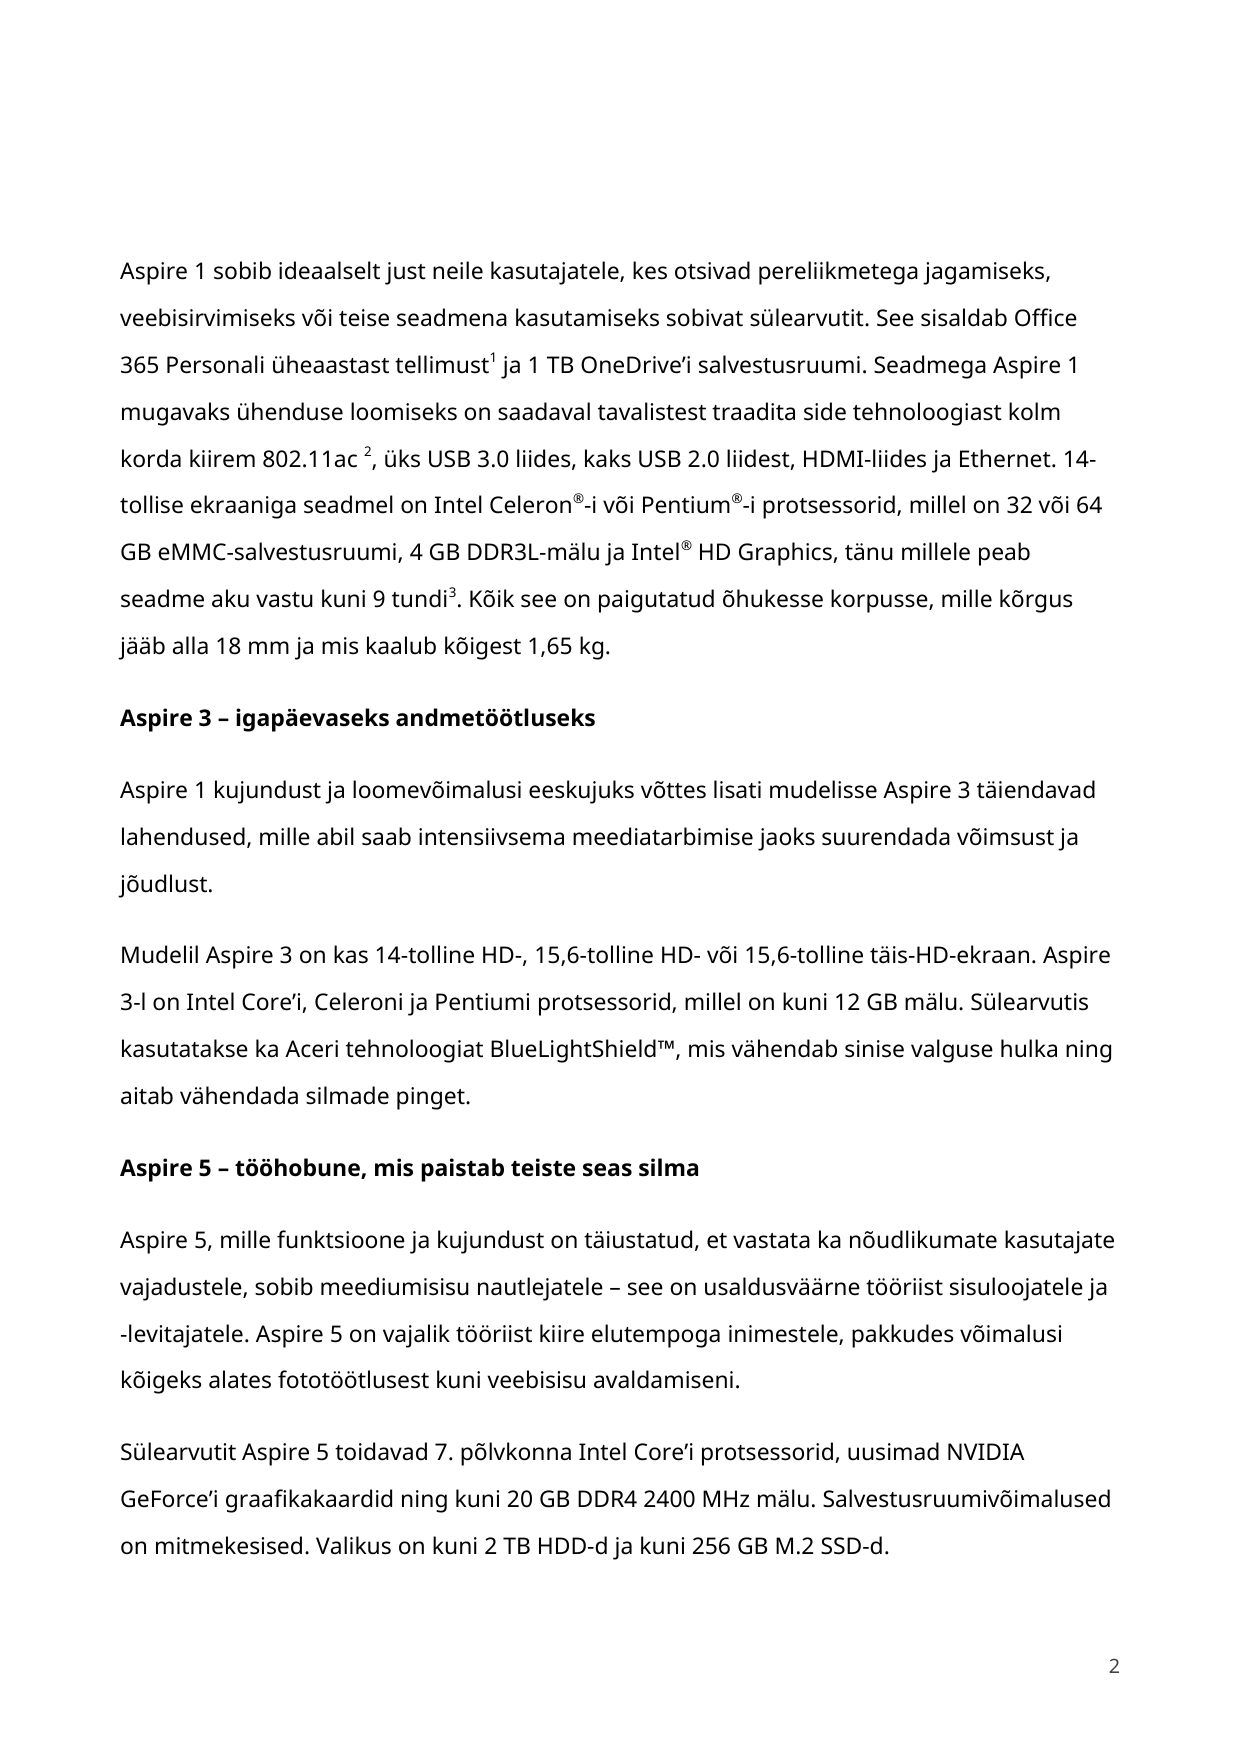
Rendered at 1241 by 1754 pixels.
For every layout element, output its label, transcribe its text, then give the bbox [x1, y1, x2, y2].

text Aspire 1 kujundust ja loomevõimalusi eeskujuks võttes lisati mudelisse Aspire 3 täiendavad lahendused, mille abil saab intensiivsema meediatarbimise jaoks suurendada võimsust ja jõudlust. [120, 774, 1120, 899]
text Aspire 5 – tööhobune, mis paistab teiste seas silma [120, 1152, 1120, 1183]
text Aspire 1 sobib ideaalselt just neile kasutajatele, kes otsivad pereliikmetega jagamiseks, veebisirvimiseks või teise seadmena kasutamiseks sobivat sülearvutit. See sisaldab Office 365 Personali üheaastast tellimust ja 1 TB OneDrive’i salvestusruumi. Seadmega Aspire 1 mugavaks ühenduse loomiseks on saadaval tavalistest traadita side tehnoloogiast kolm korda kiirem 802.11ac , üks USB 3.0 liides, kaks USB 2.0 liidest, HDMI-liides ja Ethernet. 14-tollise ekraaniga seadmel on Intel Celeron®-i või Pentium®-i protsessorid, millel on 32 või 64 GB eMMC-salvestusruumi, 4 GB DDR3L-mälu ja Intel® HD Graphics, tänu millele peab seadme aku vastu kuni 9 tundi. Kõik see on paigutatud õhukesse korpusse, mille kõrgus jääb alla 18 mm ja mis kaalub kõigest 1,65 kg. [120, 255, 1120, 661]
text Aspire 5, mille funktsioone ja kujundust on täiustatud, et vastata ka nõudlikumate kasutajate vajadustele, sobib meediumisisu nautlejatele – see on usaldusväärne tööriist sisuloojatele ja -levitajatele. Aspire 5 on vajalik tööriist kiire elutempoga inimestele, pakkudes võimalusi kõigeks alates fototöötlusest kuni veebisisu avaldamiseni. [120, 1224, 1120, 1396]
text Aspire 3 – igapäevaseks andmetöötluseks [120, 702, 1120, 733]
text Mudelil Aspire 3 on kas 14-tolline HD-, 15,6-tolline HD- või 15,6-tolline täis-HD-ekraan. Aspire 3-l on Intel Core’i, Celeroni ja Pentiumi protsessorid, millel on kuni 12 GB mälu. Sülearvutis kasutatakse ka Aceri tehnoloogiat BlueLightShield™, mis vähendab sinise valguse hulka ning aitab vähendada silmade pinget. [120, 939, 1120, 1111]
text Sülearvutit Aspire 5 toidavad 7. põlvkonna Intel Core’i protsessorid, uusimad NVIDIA GeForce’i graafikakaardid ning kuni 20 GB DDR4 2400 MHz mälu. Salvestusruumivõimalused on mitmekesised. Valikus on kuni 2 TB HDD-d ja kuni 256 GB M.2 SSD-d. [120, 1436, 1120, 1561]
